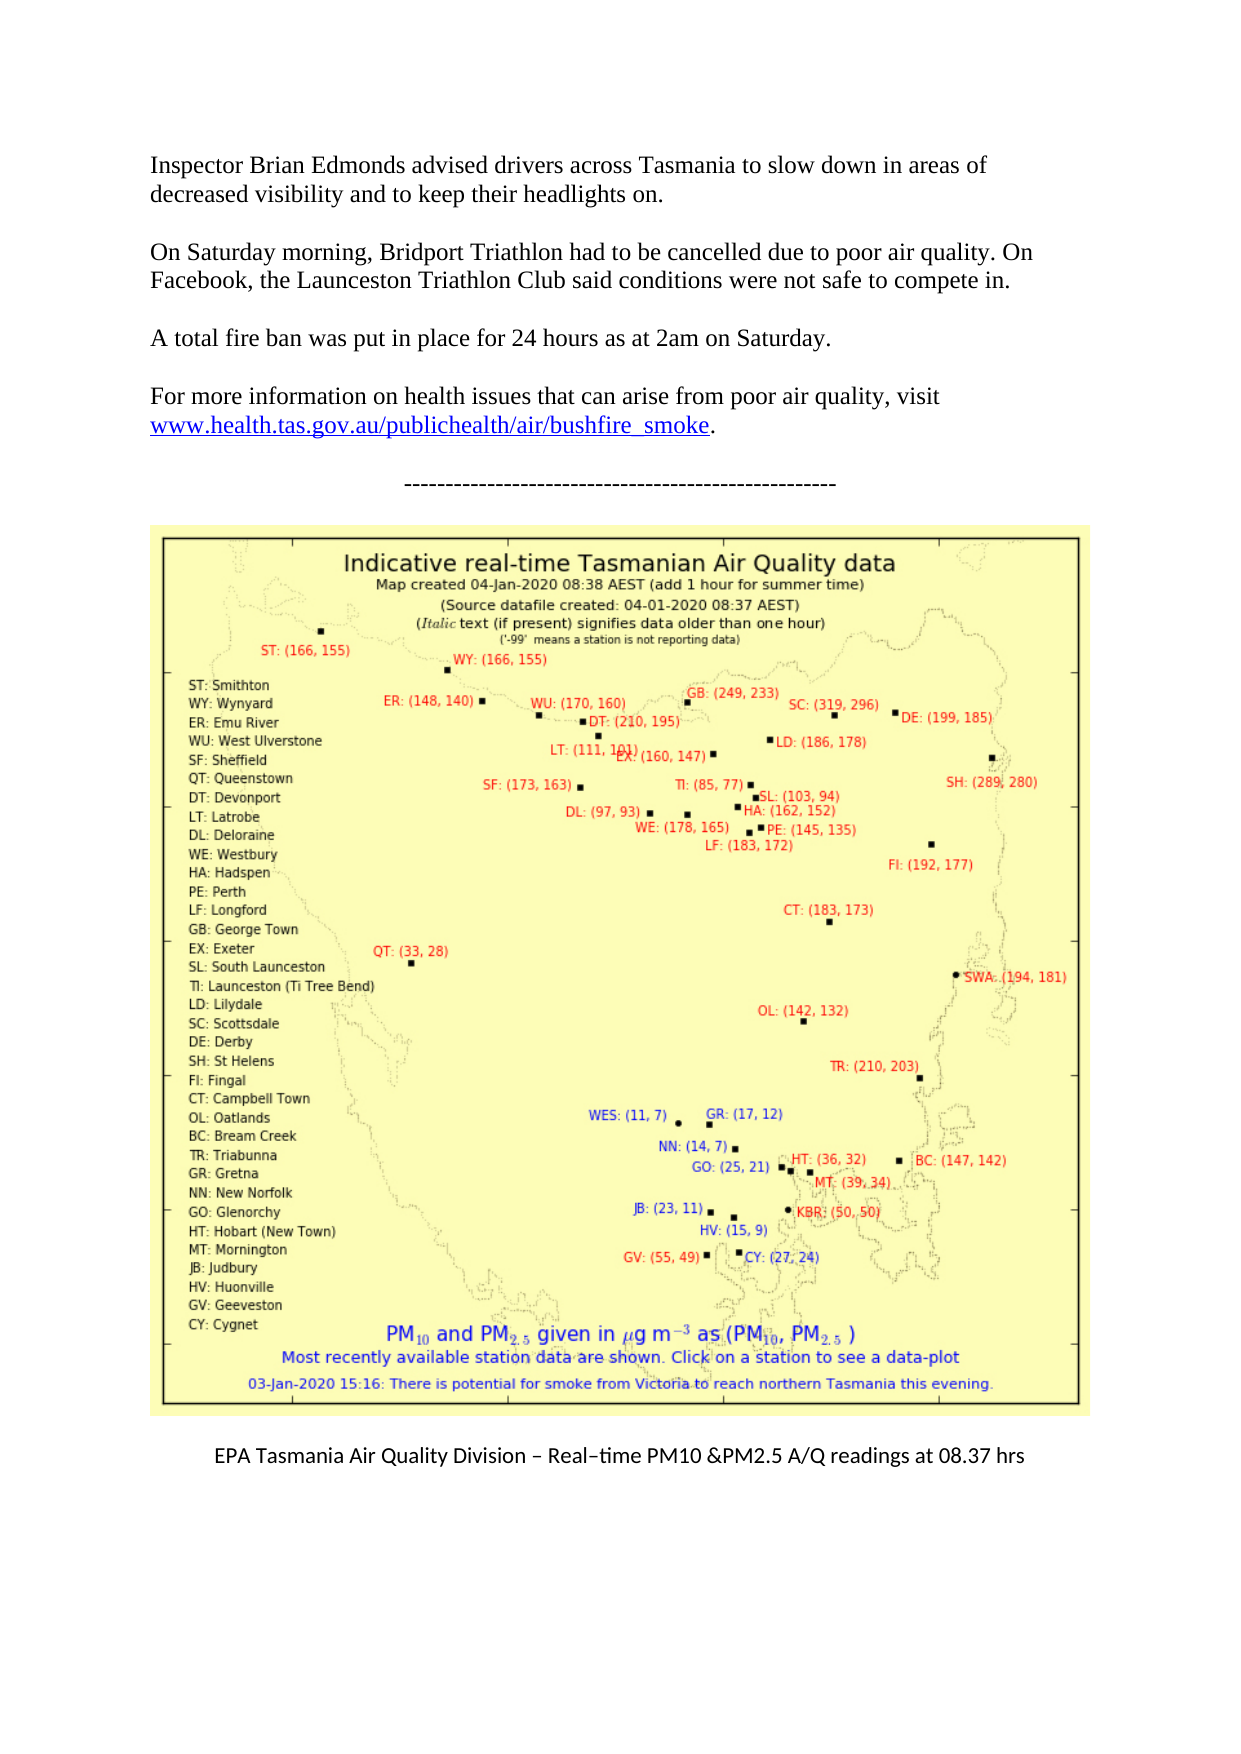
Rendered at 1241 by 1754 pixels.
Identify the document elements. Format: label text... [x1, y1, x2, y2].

picture [150, 525, 1091, 1416]
text ---------------------------------------------------- [150, 468, 1090, 497]
text A total fire ban was put in place for 24 hours as at 2am on Saturday. [150, 323, 1090, 352]
text For more information on health issues that can arise from poor air quality, visit www.health.tas.gov.au/publichealth/air/bushfire_smoke. [150, 381, 1090, 439]
text On Saturday morning, Bridport Triathlon had to be cancelled due to poor air quality. On Facebook, the Launceston Triathlon Club said conditions were not safe to compete in. [150, 237, 1090, 294]
text EPA Tasmania Air Quality Division – Real–time PM10 &PM2.5 A/Q readings at 08.37 hrs [150, 1441, 1090, 1469]
text Inspector Brian Edmonds advised drivers across Tasmania to slow down in areas of decreased visibility and to keep their headlights on. [150, 150, 1090, 207]
